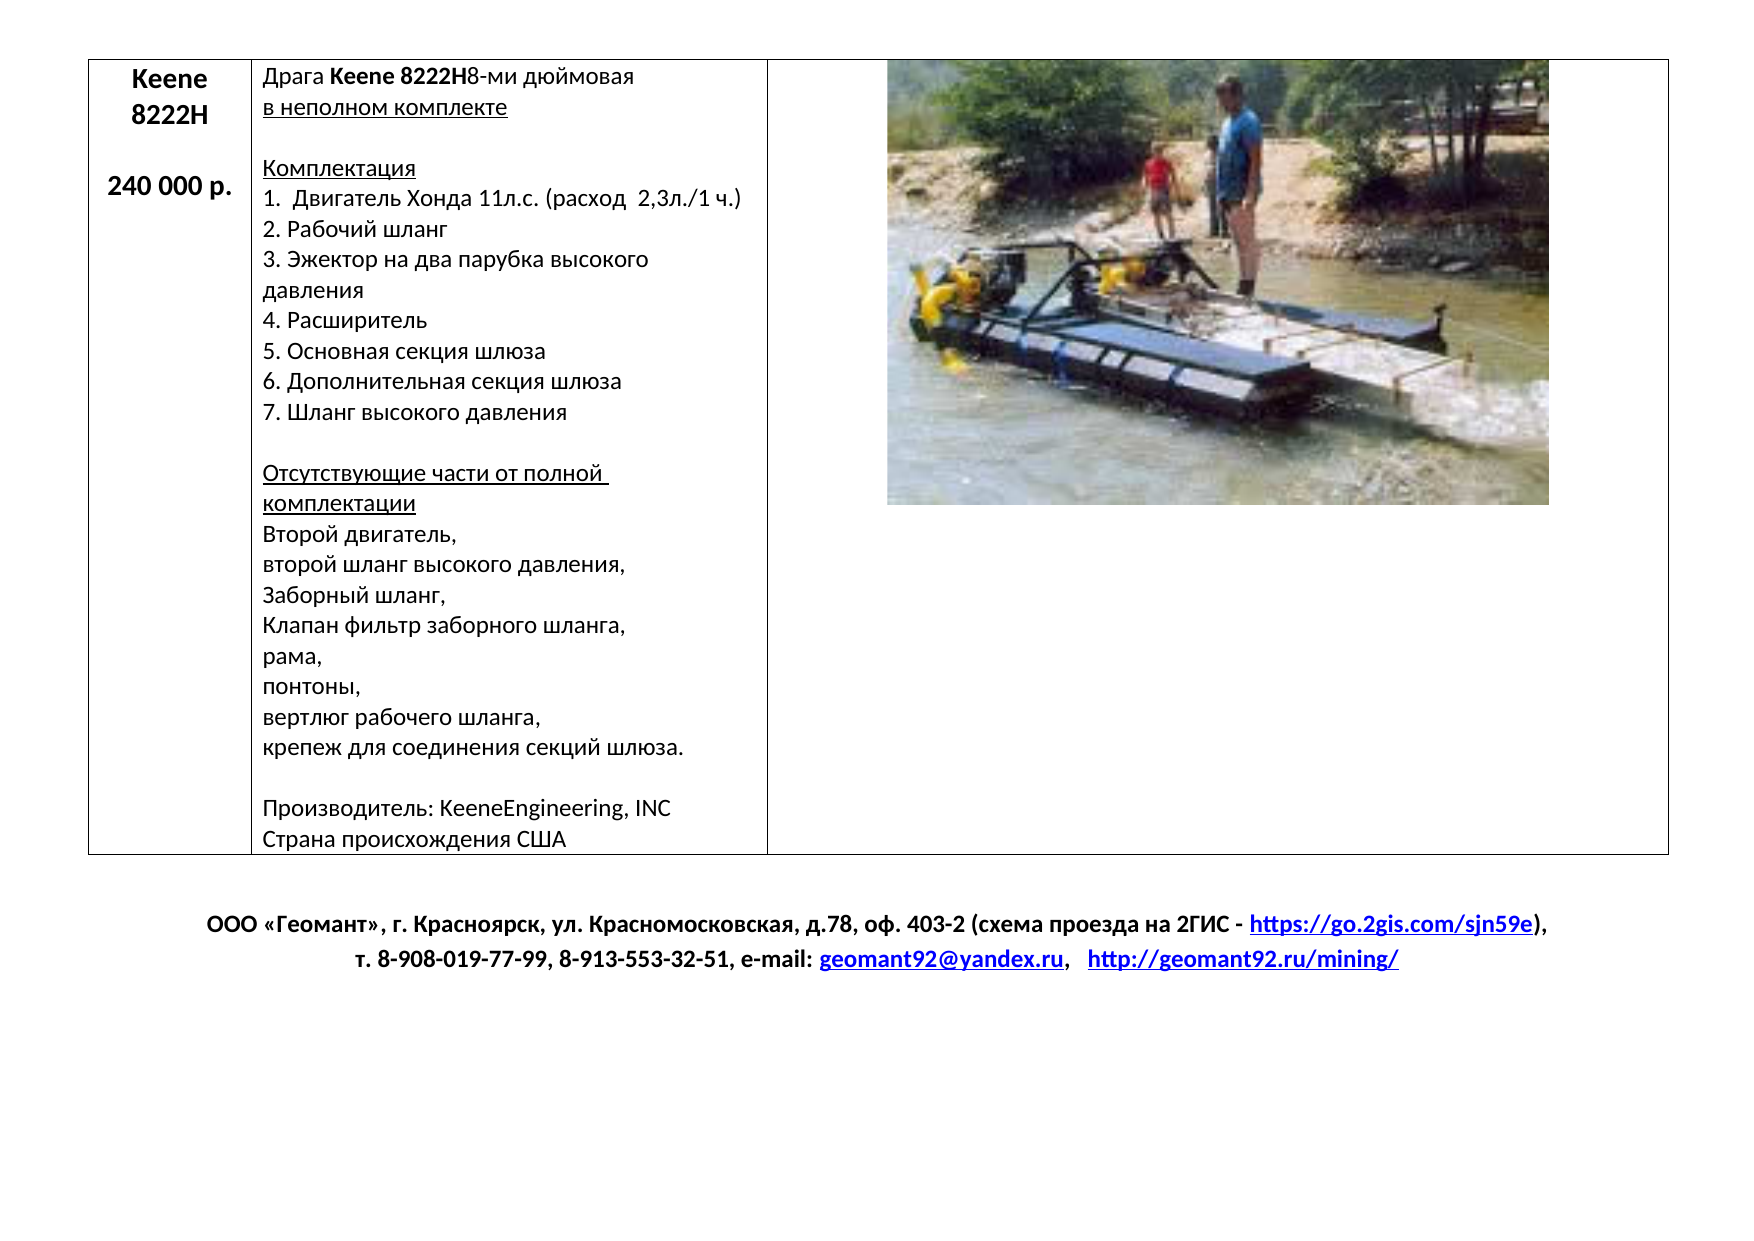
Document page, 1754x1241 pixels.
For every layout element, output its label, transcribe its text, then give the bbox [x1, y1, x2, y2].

text ООО «Геомант», г. Красноярск, ул. Красномосковская, д.78, оф. 403-2 (схема проезда на 2ГИС - https://go.2gis.com/sjn59e), [118, 908, 1636, 938]
picture [887, 60, 1549, 505]
table_cell [768, 60, 1668, 854]
text т. 8-908-019-77-99, 8-913-553-32-51, e-mail: geomant92@yandex.ru, http://geomant92.ru/mining/ [118, 943, 1636, 973]
table_cell Драга Keene 8222H8-ми дюймовая в неполном комплекте Комплектация 1. Двигатель Хонда 11л.с. (расход 2,3л./1 ч.) 2. Рабочий шланг 3. Эжектор на два парубка высокого давления 4. Расширитель 5. Основная секция шлюза 6. Дополнительная секция шлюза 7. Шланг высокого давления Отсутствующие части от полной комплектации Второй двигатель, второй шланг высокого давления, Заборный шланг, Клапан фильтр заборного шланга, рама, понтоны, вертлюг рабочего шланга, крепеж для соединения секций шлюза. Производитель: KeeneEngineering, INC Страна происхождения США [252, 60, 767, 854]
table_cell Keene 8222H 240 000 р. [89, 60, 251, 854]
